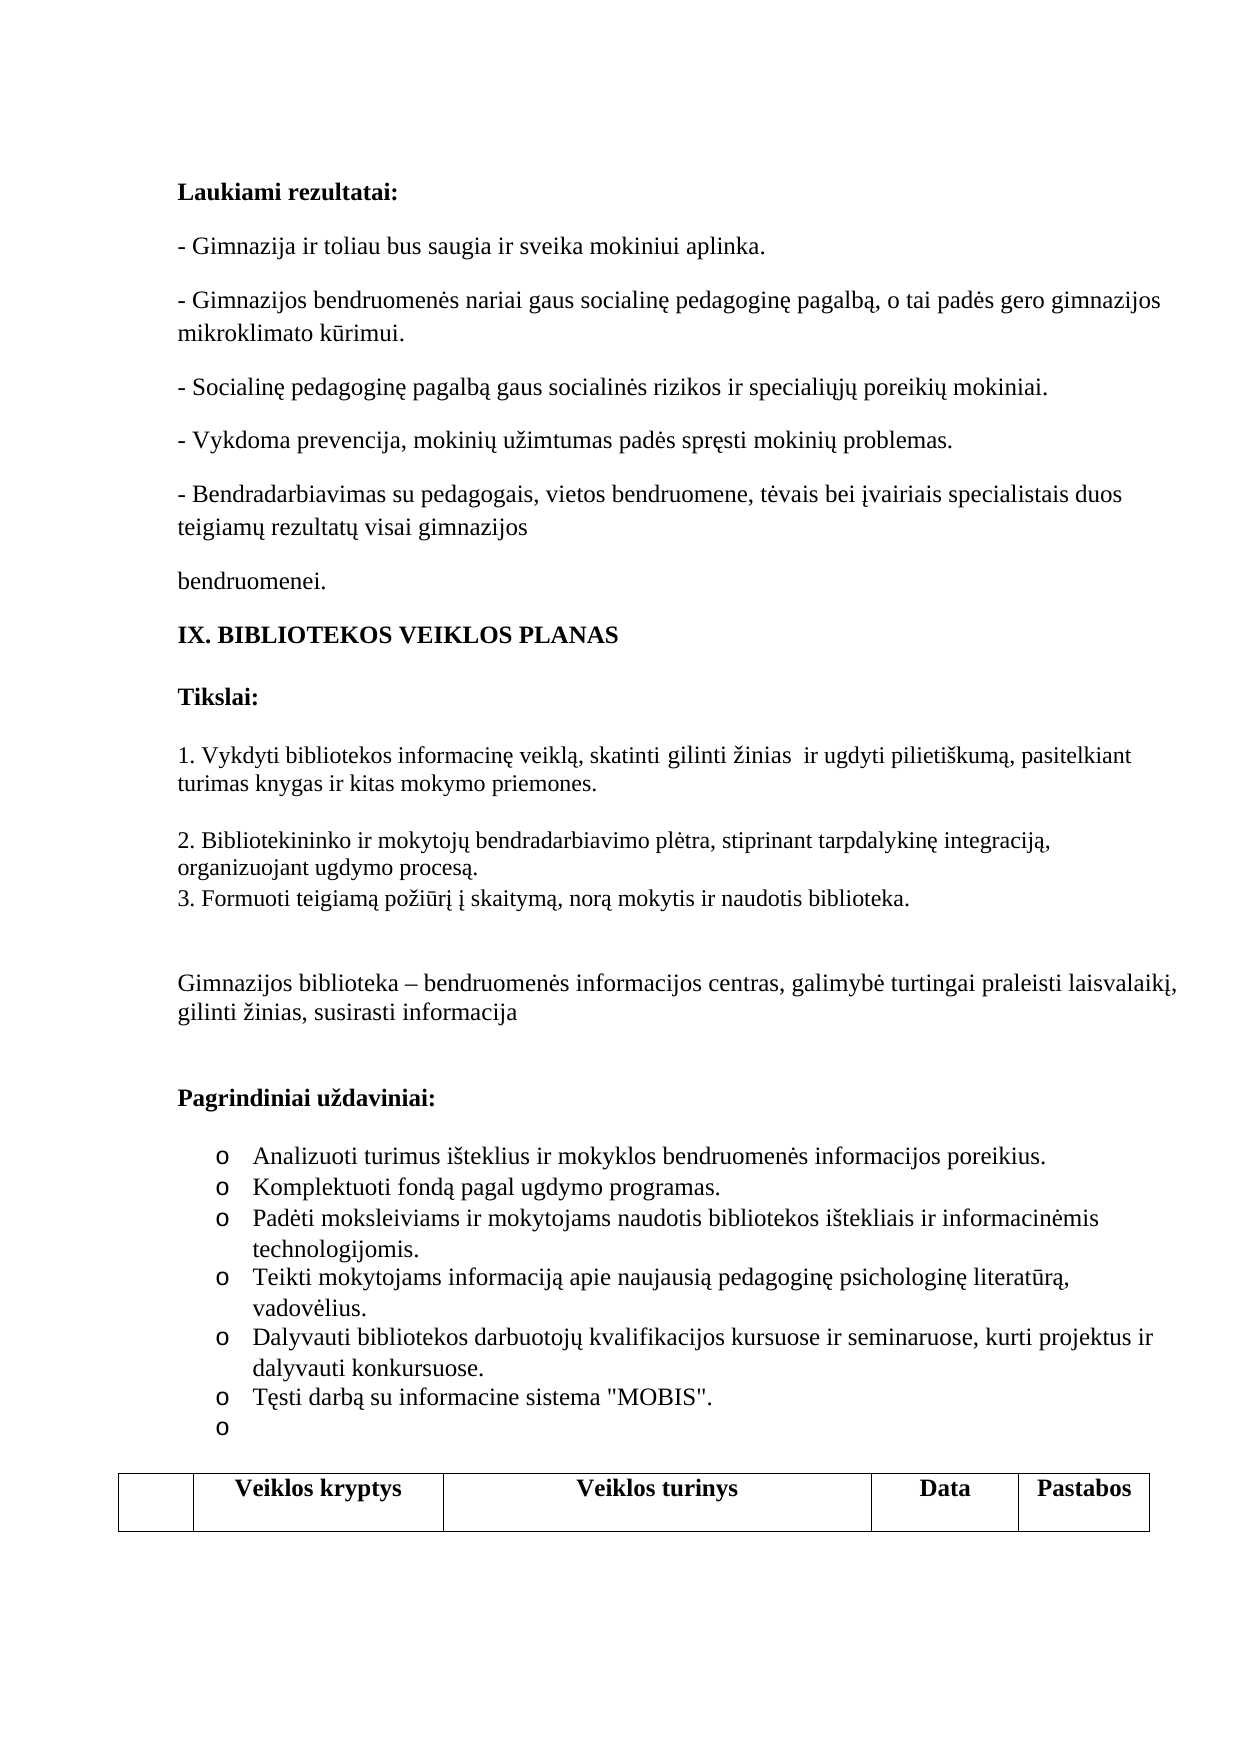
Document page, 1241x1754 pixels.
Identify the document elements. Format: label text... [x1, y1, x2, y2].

list Komplektuoti fondą pagal ugdymo programas. [215, 1172, 1181, 1203]
list Padėti moksleiviams ir mokytojams naudotis bibliotekos ištekliais ir informacinėmis technologijomis. [215, 1203, 1181, 1262]
text 2. Bibliotekininko ir mokytojų bendradarbiavimo plėtra, stiprinant tarpdalykinę integraciją, organizuojant ugdymo procesą. [177, 826, 1181, 881]
table_header Data [872, 1474, 1018, 1531]
text - Gimnazija ir toliau bus saugia ir sveika mokiniui aplinka. [177, 231, 1181, 260]
text IX. BIBLIOTEKOS VEIKLOS PLANAS [177, 620, 1181, 649]
text - Vykdoma prevencija, mokinių užimtumas padės spręsti mokinių problemas. [177, 426, 1181, 454]
list Dalyvauti bibliotekos darbuotojų kvalifikacijos kursuose ir seminaruose, kurti projektus ir dalyvauti konkursuose. [215, 1322, 1181, 1382]
text Gimnazijos biblioteka – bendruomenės informacijos centras, galimybė turtingai praleisti laisvalaikį, gilinti žinias, susirasti informacija Pagrindiniai uždaviniai: [177, 968, 1181, 1112]
text - Socialinę pedagoginę pagalbą gaus socialinės rizikos ir specialiųjų poreikių mokiniai. [177, 372, 1181, 401]
text bendruomenei. [177, 566, 1181, 595]
table_header Veiklos kryptys [194, 1474, 443, 1531]
text - Gimnazijos bendruomenės nariai gaus socialinę pedagoginę pagalbą, o tai padės gero gimnazijos mikroklimato kūrimui. [177, 285, 1181, 347]
list Teikti mokytojams informaciją apie naujausią pedagoginę psichologinę literatūrą, vadovėlius. [215, 1262, 1181, 1322]
list Analizuoti turimus išteklius ir mokyklos bendruomenės informacijos poreikius. [215, 1141, 1181, 1172]
table_header Pastabos [1019, 1474, 1149, 1531]
text 3. Formuoti teigiamą požiūrį į skaitymą, norą mokytis ir naudotis biblioteka. [177, 884, 1181, 911]
table_header [119, 1474, 193, 1531]
text - Bendradarbiavimas su pedagogais, vietos bendruomene, tėvais bei įvairiais specialistais duos teigiamų rezultatų visai gimnazijos [177, 479, 1181, 541]
text 1. Vykdyti bibliotekos informacinę veiklą, skatinti gilinti žinias ir ugdyti pilietiškumą, pasitelkiant turimas knygas ir kitas mokymo priemones. [177, 740, 1181, 797]
list Tęsti darbą su informacine sistema "MOBIS". [215, 1382, 1181, 1412]
text Laukiami rezultatai: [177, 177, 1181, 206]
text Tikslai: [177, 682, 1181, 711]
table_header Veiklos turinys [444, 1474, 871, 1531]
